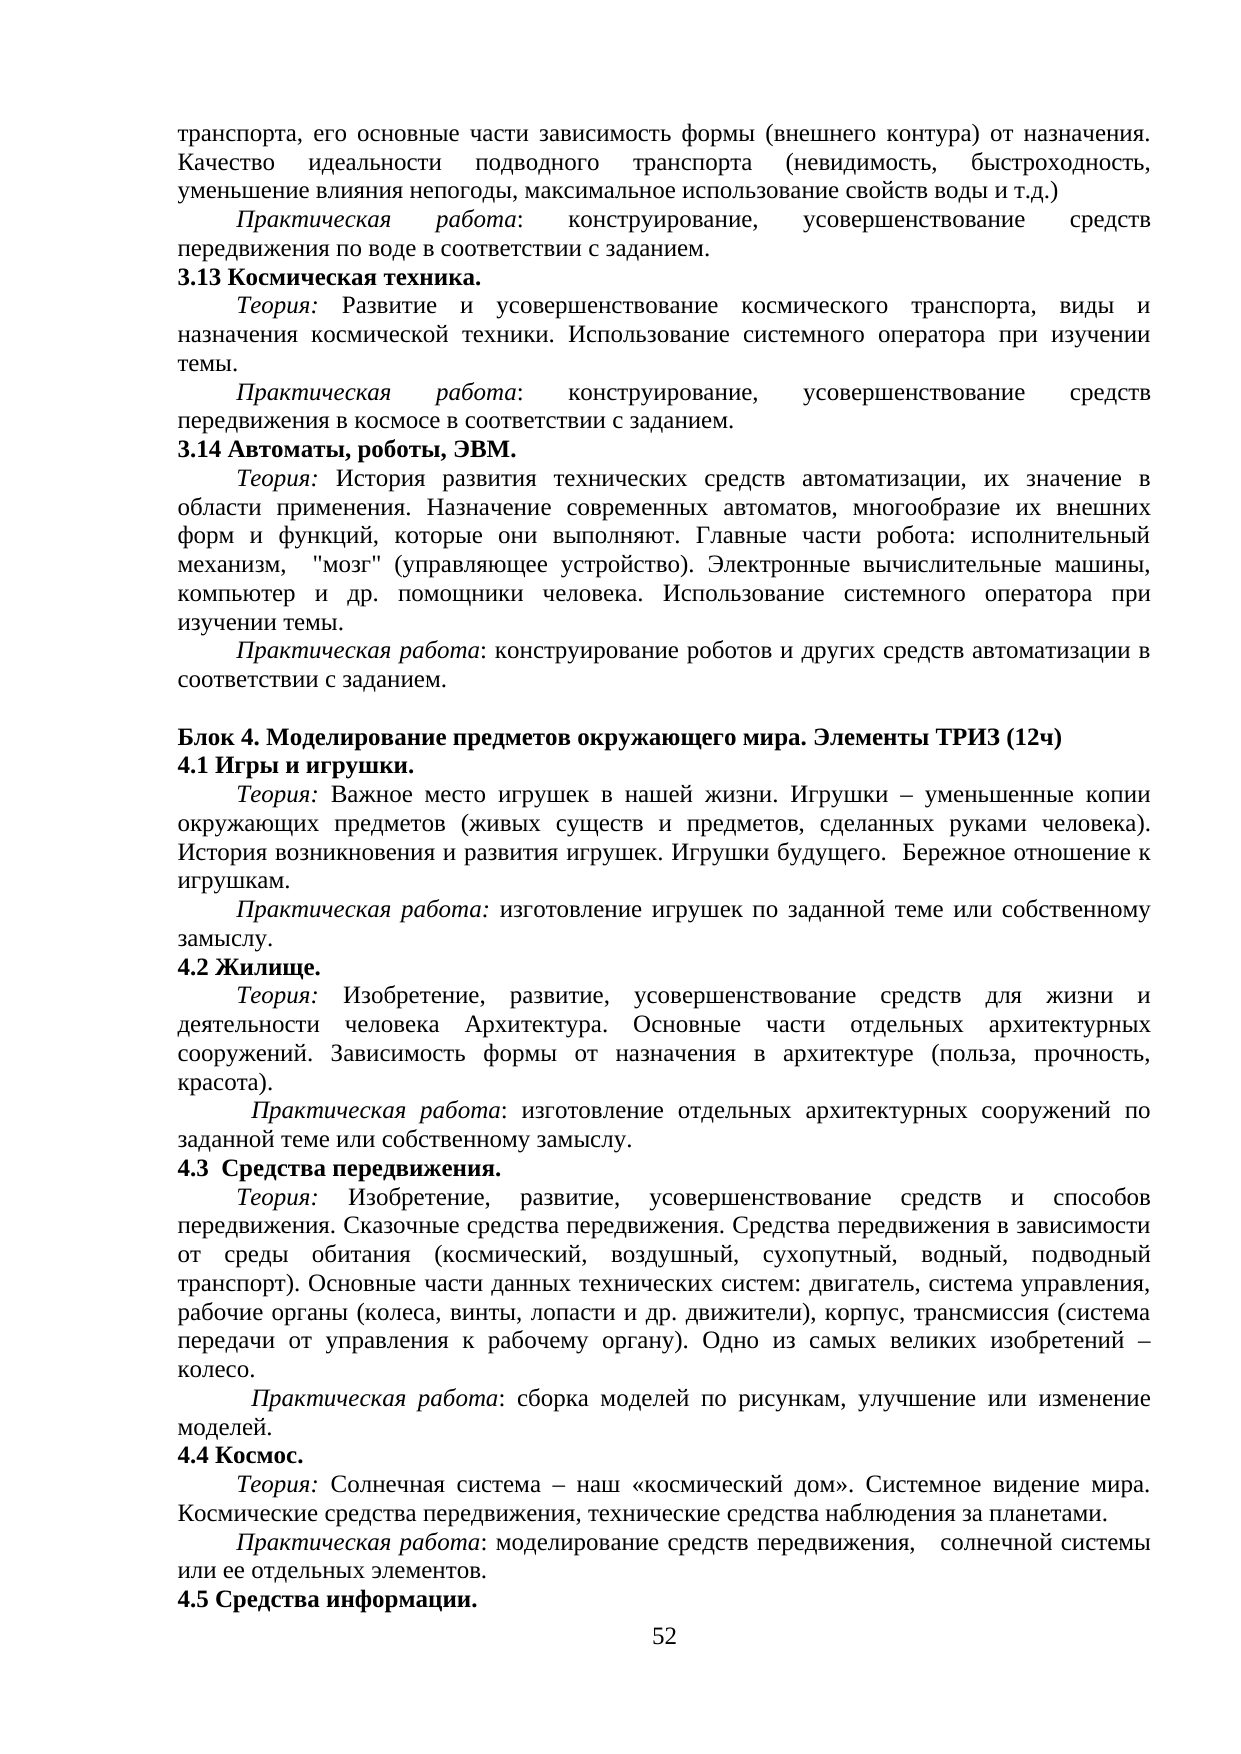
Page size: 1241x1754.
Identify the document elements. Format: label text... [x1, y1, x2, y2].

text Теория: Изобретение, развитие, усовершенствование средств и способов передвижения. Сказочные средства передвижения. Средства передвижения в зависимости от среды обитания (космический, воздушный, сухопутный, водный, подводный транспорт). Основные части данных технических систем: двигатель, система управления, рабочие органы (колеса, винты, лопасти и др. движители), корпус, трансмиссия (система передачи от управления к рабочему органу). Одно из самых великих изобретений – колесо. [177, 1182, 1152, 1383]
text Блок 4. Моделирование предметов окружающего мира. Элементы ТРИЗ (12ч) [177, 722, 1152, 751]
text Практическая работа: изготовление игрушек по заданной теме или собственному замыслу. [177, 894, 1152, 952]
text Теория: Важное место игрушек в нашей жизни. Игрушки – уменьшенные копии окружающих предметов (живых существ и предметов, сделанных руками человека). История возникновения и развития игрушек. Игрушки будущего. Бережное отношение к игрушкам. [177, 779, 1152, 894]
text Практическая работа: изготовление отдельных архитектурных сооружений по заданной теме или собственному замыслу. [177, 1096, 1152, 1153]
text Теория: Развитие и усовершенствование космического транспорта, виды и назначения космической техники. Использование системного оператора при изучении темы. [177, 291, 1152, 377]
text Практическая работа: конструирование роботов и других средств автоматизации в соответствии с заданием. [177, 636, 1152, 693]
text Практическая работа: моделирование средств передвижения, солнечной системы или ее отдельных элементов. [177, 1527, 1152, 1584]
text 4.1 Игры и игрушки. [177, 751, 1152, 779]
text 3.13 Космическая техника. [177, 262, 1152, 291]
text Теория: История развития технических средств автоматизации, их значение в области применения. Назначение современных автоматов, многообразие их внешних форм и функций, которые они выполняют. Главные части робота: исполнительный механизм, "мозг" (управляющее устройство). Электронные вычислительные машины, компьютер и др. помощники человека. Использование системного оператора при изучении темы. [177, 463, 1152, 636]
text 4.4 Космос. [177, 1441, 1152, 1469]
text 3.14 Автоматы, роботы, ЭВМ. [177, 434, 1152, 463]
text Теория: Солнечная система – наш «космический дом». Системное видение мира. Космические средства передвижения, технические средства наблюдения за планетами. [177, 1469, 1152, 1527]
text Практическая работа: конструирование, усовершенствование средств передвижения в космосе в соответствии с заданием. [177, 377, 1152, 434]
text 4.2 Жилище. [177, 952, 1152, 981]
text Практическая работа: конструирование, усовершенствование средств передвижения по воде в соответствии с заданием. [177, 204, 1152, 262]
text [177, 118, 1152, 204]
text 4.5 Средства информации. [177, 1584, 1152, 1613]
text Практическая работа: сборка моделей по рисункам, улучшение или изменение моделей. [177, 1383, 1152, 1441]
text Теория: Изобретение, развитие, усовершенствование средств для жизни и деятельности человека Архитектура. Основные части отдельных архитектурных сооружений. Зависимость формы от назначения в архитектуре (польза, прочность, красота). [177, 981, 1152, 1096]
text 4.3 Средства передвижения. [177, 1153, 1152, 1182]
